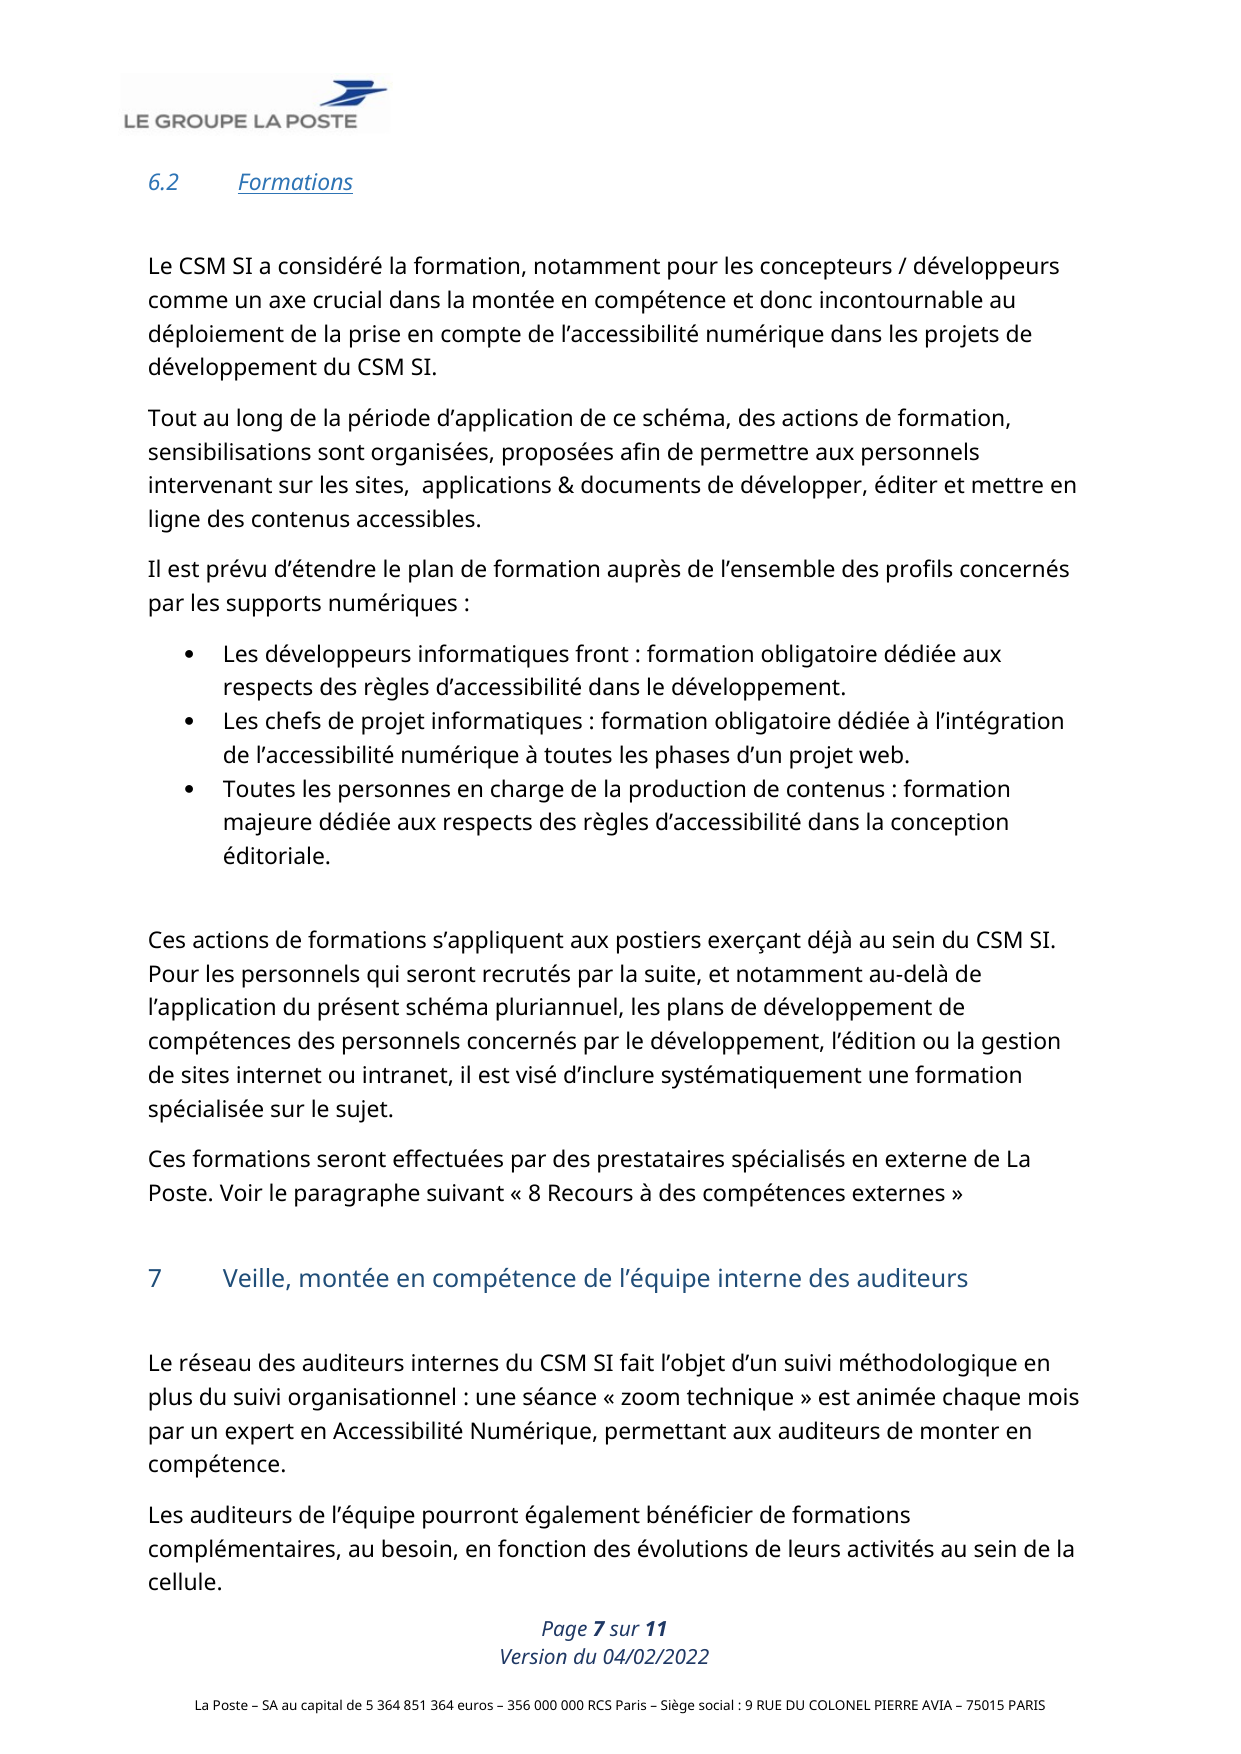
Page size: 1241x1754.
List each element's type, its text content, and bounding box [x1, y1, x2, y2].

text Tout au long de la période d’application de ce schéma, des actions de formation, sensibilisations sont organisées, proposées afin de permettre aux personnels intervenant sur les sites, applications & documents de développer, éditer et mettre en ligne des contenus accessibles. [148, 402, 1093, 534]
text Le réseau des auditeurs internes du CSM SI fait l’objet d’un suivi méthodologique en plus du suivi organisationnel : une séance « zoom technique » est animée chaque mois par un expert en Accessibilité Numérique, permettant aux auditeurs de monter en compétence. [148, 1347, 1093, 1480]
subtitle Veille, montée en compétence de l’équipe interne des auditeurs [148, 1260, 1093, 1294]
text Le CSM SI a considéré la formation, notamment pour les concepteurs / développeurs comme un axe crucial dans la montée en compétence et donc incontournable au déploiement de la prise en compte de l’accessibilité numérique dans les projets de développement du CSM SI. [148, 250, 1093, 382]
subtitle Formations [148, 166, 1093, 197]
text Les auditeurs de l’équipe pourront également bénéficier de formations complémentaires, au besoin, en fonction des évolutions de leurs activités au sein de la cellule. [148, 1499, 1093, 1598]
text Il est prévu d’étendre le plan de formation auprès de l’ensemble des profils concernés par les supports numériques : [148, 553, 1093, 618]
text Ces actions de formations s’appliquent aux postiers exerçant déjà au sein du CSM SI. Pour les personnels qui seront recrutés par la suite, et notamment au-delà de l’application du présent schéma pluriannuel, les plans de développement de compétences des personnels concernés par le développement, l’édition ou la gestion de sites internet ou intranet, il est visé d’inclure systématiquement une formation spécialisée sur le sujet. [148, 924, 1093, 1124]
list Les développeurs informatiques front : formation obligatoire dédiée aux respects des règles d’accessibilité dans le développement. [185, 637, 1093, 702]
list Les chefs de projet informatiques : formation obligatoire dédiée à l’intégration de l’accessibilité numérique à toutes les phases d’un projet web. [185, 705, 1093, 770]
list Toutes les personnes en charge de la production de contenus : formation majeure dédiée aux respects des règles d’accessibilité dans la conception éditoriale. [185, 772, 1093, 871]
picture [118, 73, 393, 138]
text Ces formations seront effectuées par des prestataires spécialisés en externe de La Poste. Voir le paragraphe suivant « 5.2 Recours à des compétences externes » [148, 1143, 1093, 1208]
